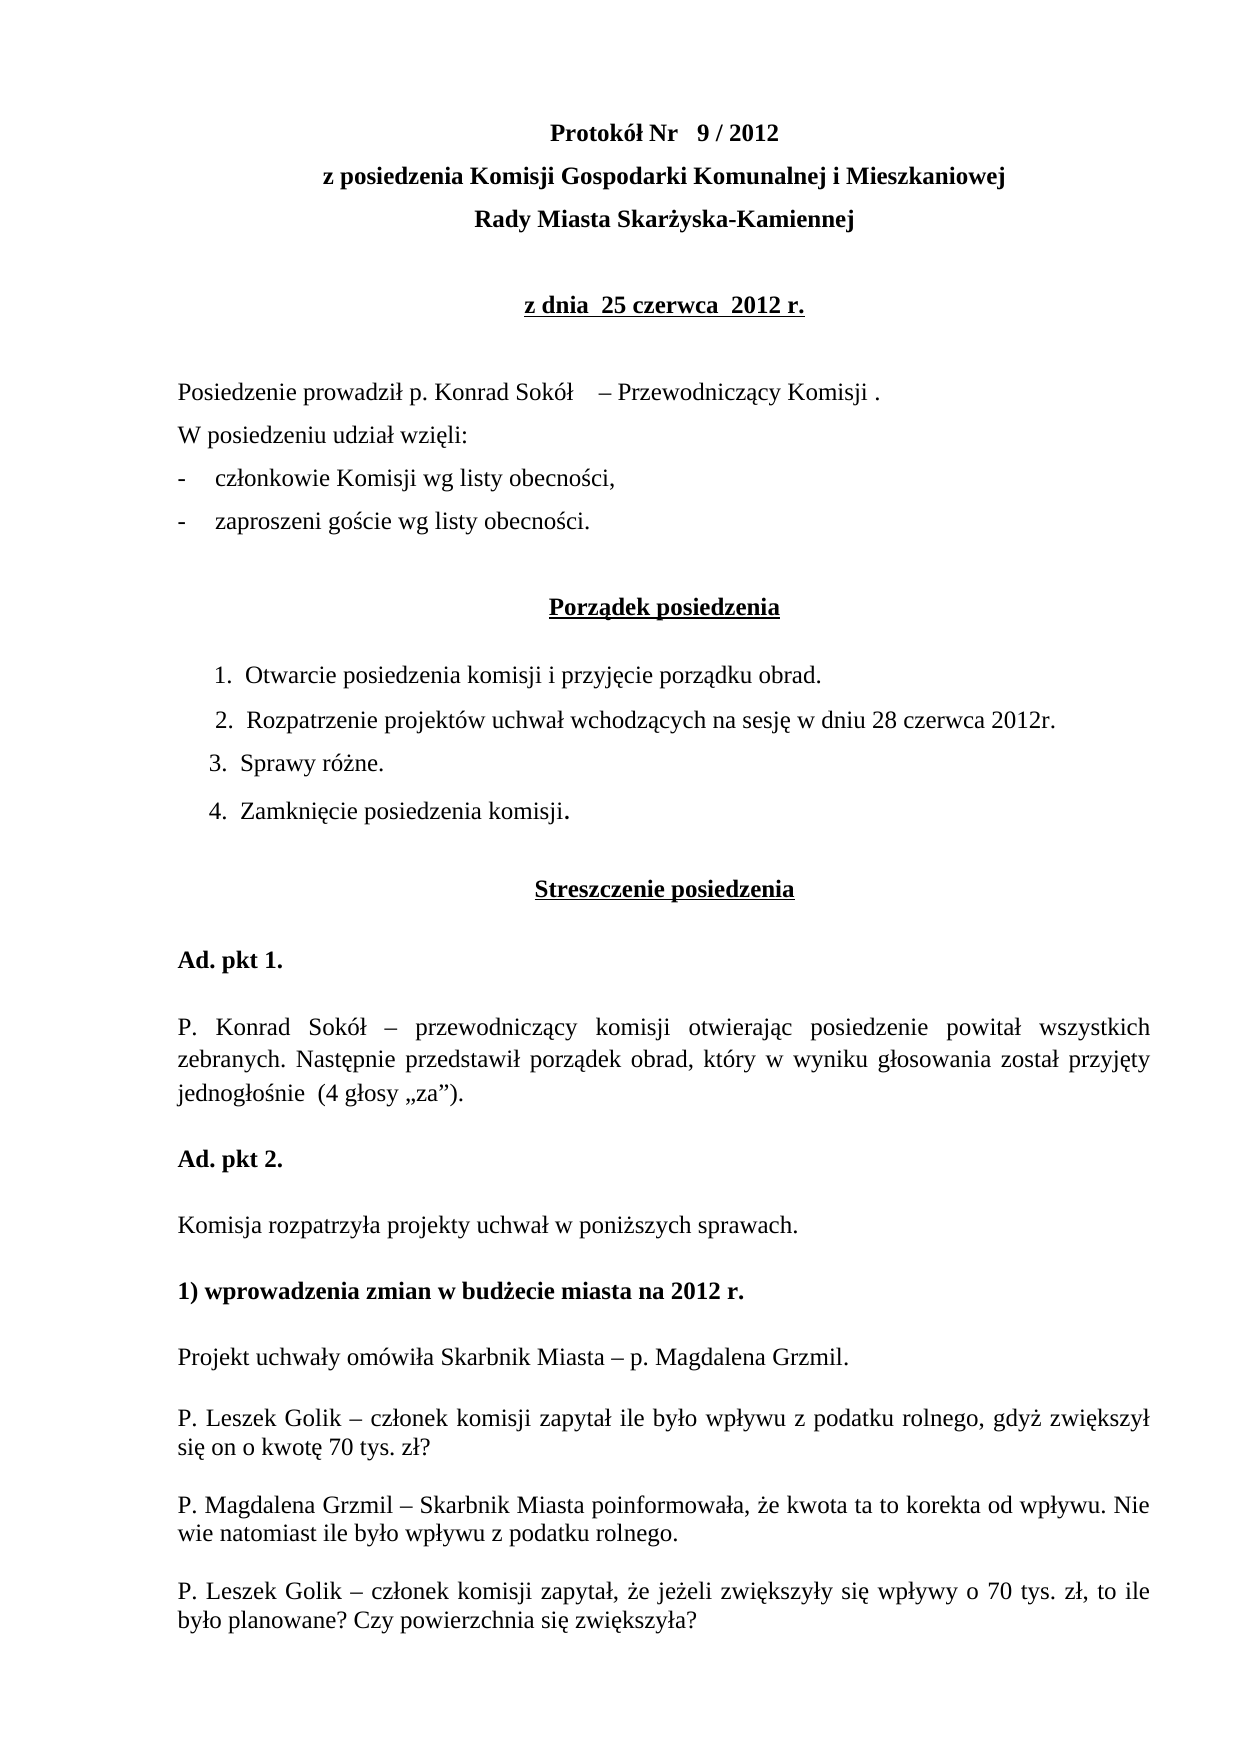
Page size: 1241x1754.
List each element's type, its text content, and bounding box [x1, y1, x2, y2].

text W posiedzeniu udział wzięli: [177, 420, 1152, 449]
text Rady Miasta Skarżyska-Kamiennej [177, 204, 1152, 233]
text Streszczenie posiedzenia [177, 874, 1152, 902]
text Posiedzenie prowadził p. Konrad Sokół – Przewodniczący Komisji . [177, 377, 1152, 406]
text P. Konrad Sokół – przewodniczący komisji otwierając posiedzenie powitał wszystkich zebranych. Następnie przedstawił porządek obrad, który w wyniku głosowania został przyjęty jednogłośnie (4 głosy „za”). [177, 1012, 1152, 1106]
text 3. Sprawy różne. [177, 748, 1152, 777]
text Komisja rozpatrzyła projekty uchwał w poniższych sprawach. [177, 1210, 1152, 1238]
text 2. Rozpatrzenie projektów uchwał wchodzących na sesję w dniu 28 czerwca 2012r. [215, 705, 1152, 734]
text P. Leszek Golik – członek komisji zapytał ile było wpływu z podatku rolnego, gdyż zwiększył się on o kwotę 70 tys. zł? [177, 1403, 1152, 1461]
text Ad. pkt 1. [177, 946, 1152, 974]
text z posiedzenia Komisji Gospodarki Komunalnej i Mieszkaniowej [177, 161, 1152, 190]
list zaproszeni goście wg listy obecności. [177, 506, 1152, 535]
text 1. Otwarcie posiedzenia komisji i przyjęcie porządku obrad. [177, 660, 1152, 688]
text 4. Zamknięcie posiedzenia komisji. [177, 791, 1152, 827]
text Ad. pkt 2. [177, 1144, 1152, 1172]
text Projekt uchwały omówiła Skarbnik Miasta – p. Magdalena Grzmil. [177, 1342, 1152, 1371]
list członkowie Komisji wg listy obecności, [177, 463, 1152, 492]
text z dnia 25 czerwca 2012 r. [177, 291, 1152, 319]
text P. Leszek Golik – członek komisji zapytał, że jeżeli zwiększyły się wpływy o 70 tys. zł, to ile było planowane? Czy powierzchnia się zwiększyła? [177, 1576, 1152, 1633]
text Protokół Nr 9 / 2012 [177, 118, 1152, 147]
text Porządek posiedzenia [177, 592, 1152, 621]
text P. Magdalena Grzmil – Skarbnik Miasta poinformowała, że kwota ta to korekta od wpływu. Nie wie natomiast ile było wpływu z podatku rolnego. [177, 1490, 1152, 1547]
text 1) wprowadzenia zmian w budżecie miasta na 2012 r. [177, 1276, 1152, 1304]
